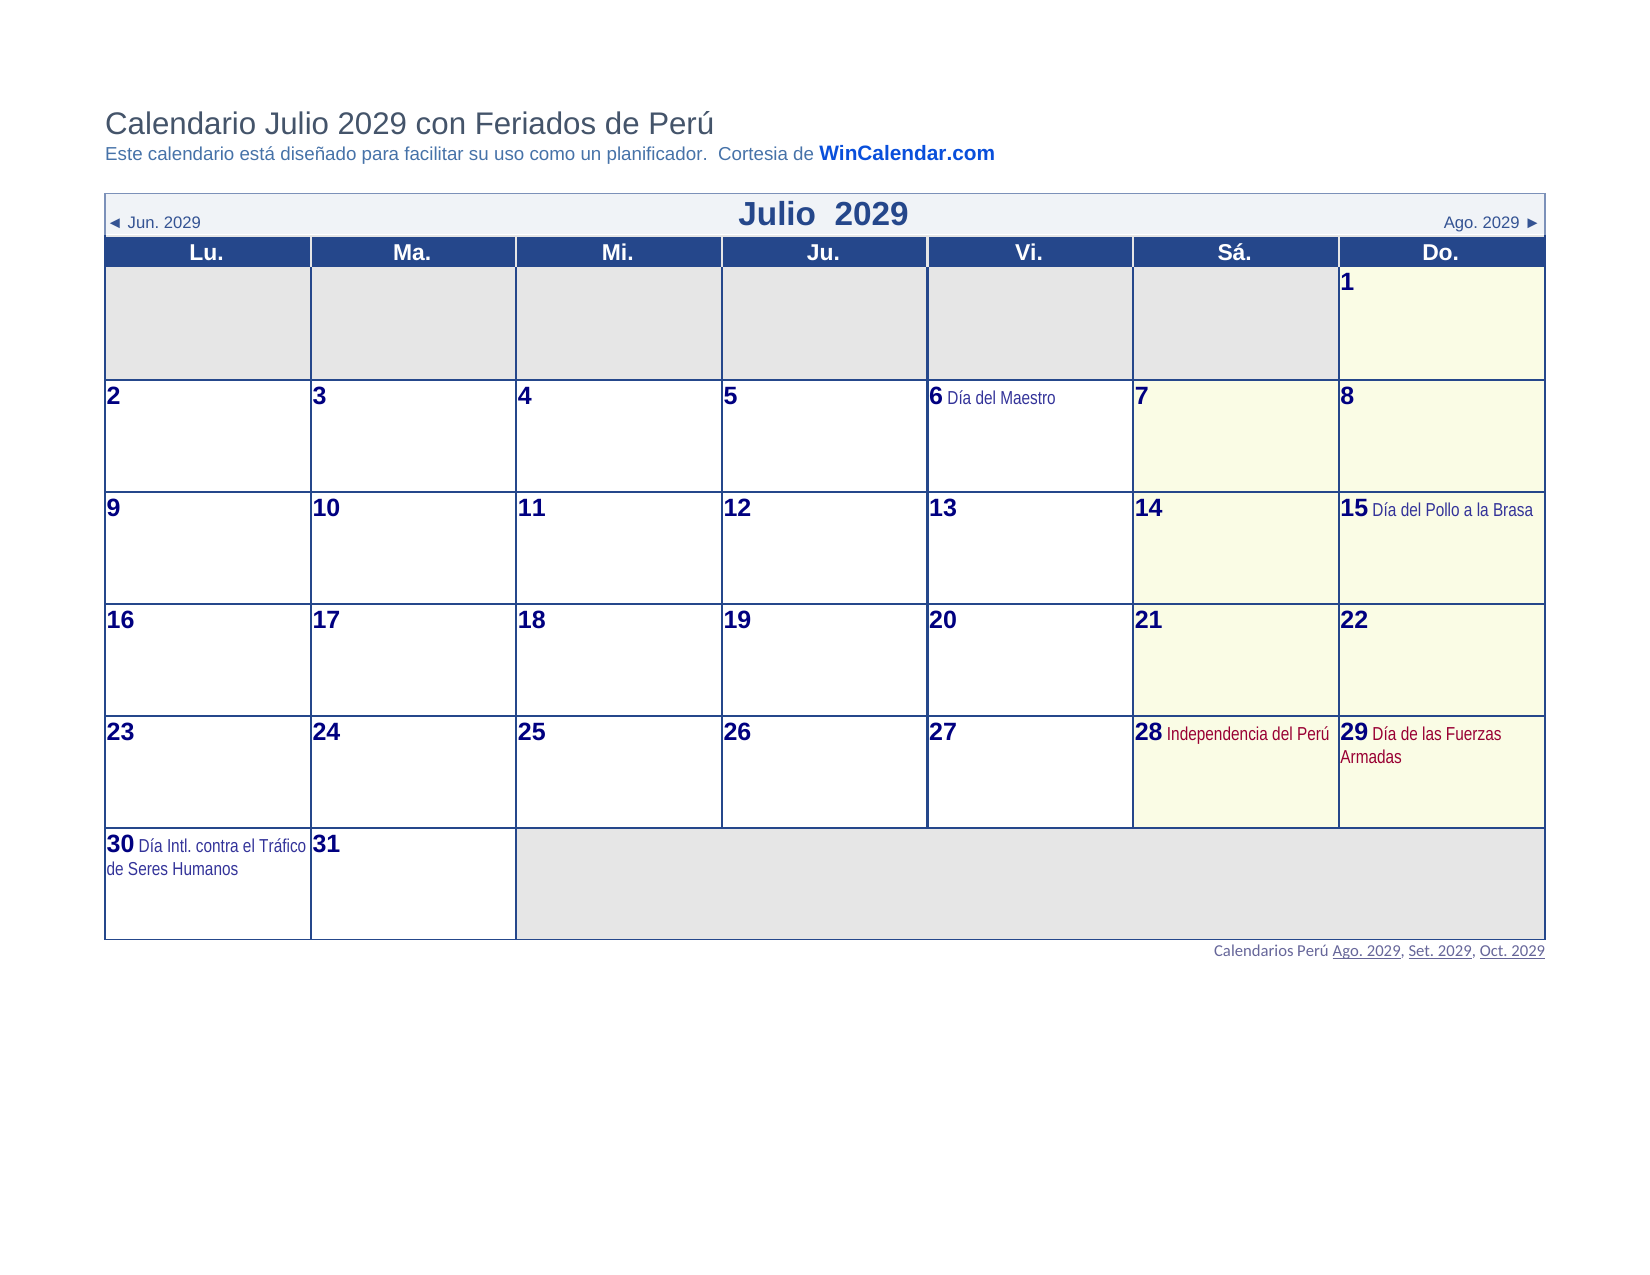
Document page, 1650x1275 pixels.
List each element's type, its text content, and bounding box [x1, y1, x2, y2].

table_cell [517, 267, 721, 379]
table_cell 10 [312, 493, 515, 603]
table_cell 4 [517, 381, 721, 491]
table_cell [1134, 267, 1338, 379]
table_cell 28 Independencia del Perú [1134, 717, 1338, 827]
table_cell 5 [723, 381, 926, 491]
table_cell [929, 267, 1132, 379]
table_cell [312, 267, 515, 379]
table_cell 30 Día Intl. contra el Tráfico de Seres Humanos [106, 829, 310, 939]
table_cell 9 [106, 493, 310, 603]
table_cell 21 [1134, 605, 1338, 715]
table_cell 18 [517, 605, 721, 715]
table_cell 7 [1134, 381, 1338, 491]
table_cell 2 [106, 381, 310, 491]
table_header ◄ Jun. 2029 [106, 194, 311, 234]
text Calendarios Perú Ago. 2029, Set. 2029, Oct. 2029 [105, 940, 1545, 960]
table_cell 17 [312, 605, 515, 715]
table_cell 1 [1340, 267, 1544, 379]
table_cell 15 Día del Pollo a la Brasa [1340, 493, 1544, 603]
table_cell 22 [1340, 605, 1544, 715]
table_cell Do. [1340, 237, 1544, 267]
table_cell 14 [1134, 493, 1338, 603]
table_cell Vi. [929, 237, 1132, 267]
table_cell 8 [1340, 381, 1544, 491]
table_cell 25 [517, 717, 721, 827]
table_cell 16 [106, 605, 310, 715]
table_header Ago. 2029 ► [1339, 194, 1544, 234]
table_cell Ma. [312, 237, 515, 267]
table_cell 24 [312, 717, 515, 827]
table_cell 26 [723, 717, 926, 827]
table_cell 31 [312, 829, 515, 939]
table_cell Mi. [517, 237, 721, 267]
table_cell [723, 267, 926, 379]
text Calendario Julio 2029 con Feriados de Perú Este calendario está diseñado para facilitar su uso como un planificador. Cortesia de WinCalendar.com [105, 105, 1545, 193]
table_cell Ju. [723, 237, 926, 267]
table_cell Lu. [106, 237, 310, 267]
table_cell 13 [929, 493, 1132, 603]
table_cell 27 [929, 717, 1132, 827]
table_cell 29 Día de las Fuerzas Armadas [1340, 717, 1544, 827]
table_cell [517, 829, 1544, 939]
table_header Julio 2029 [311, 194, 1339, 234]
table_cell 19 [723, 605, 926, 715]
table_cell Sá. [1134, 237, 1338, 267]
table_cell 23 [106, 717, 310, 827]
table_cell [106, 267, 310, 379]
table_cell 6 Día del Maestro [929, 381, 1132, 491]
table_cell 12 [723, 493, 926, 603]
table_cell 20 [929, 605, 1132, 715]
table_cell 3 [312, 381, 515, 491]
table_cell 11 [517, 493, 721, 603]
